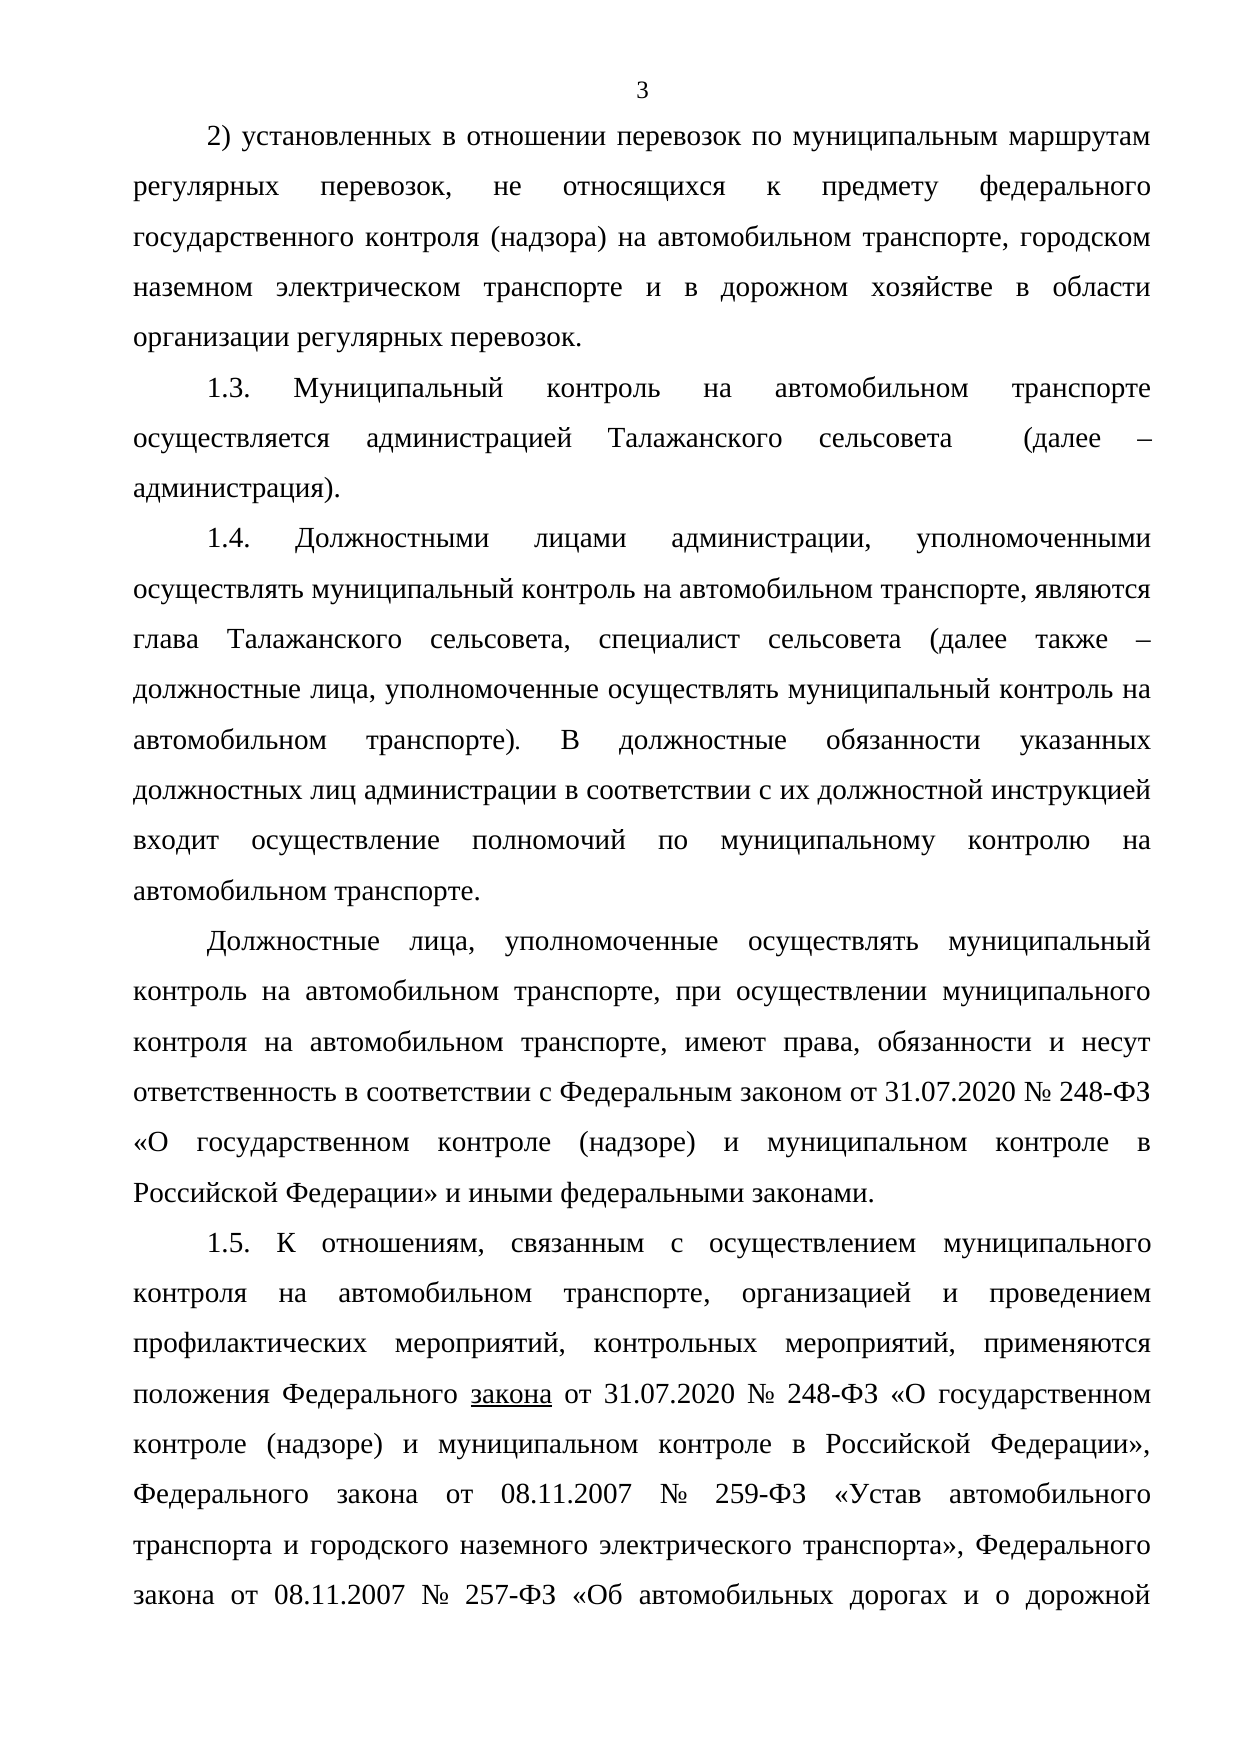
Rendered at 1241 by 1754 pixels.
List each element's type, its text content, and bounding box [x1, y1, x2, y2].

text 1.4. Должностными лицами администрации, уполномоченными осуществлять муниципальный контроль на автомобильном транспорте, являются глава Талажанского сельсовета, специалист сельсовета (далее также – должностные лица, уполномоченные осуществлять муниципальный контроль на автомобильном транспорте). В должностные обязанности указанных должностных лиц администрации в соответствии с их должностной инструкцией входит осуществление полномочий по муниципальному контролю на автомобильном транспорте. [133, 521, 1152, 906]
text 1.3. Муниципальный контроль на автомобильном транспорте осуществляется администрацией Талажанского сельсовета (далее – администрация). [133, 370, 1152, 504]
text 2) установленных в отношении перевозок по муниципальным маршрутам регулярных перевозок, не относящихся к предмету федерального государственного контроля (надзора) на автомобильном транспорте, городском наземном электрическом транспорте и в дорожном хозяйстве в области организации регулярных перевозок. [133, 118, 1152, 353]
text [133, 1225, 1152, 1611]
text Должностные лица, уполномоченные осуществлять муниципальный контроль на автомобильном транспорте, при осуществлении муниципального контроля на автомобильном транспорте, имеют права, обязанности и несут ответственность в соответствии с Федеральным законом от 31.07.2020 № 248-ФЗ «О государственном контроле (надзоре) и муниципальном контроле в Российской Федерации» и иными федеральными законами. [133, 923, 1152, 1208]
